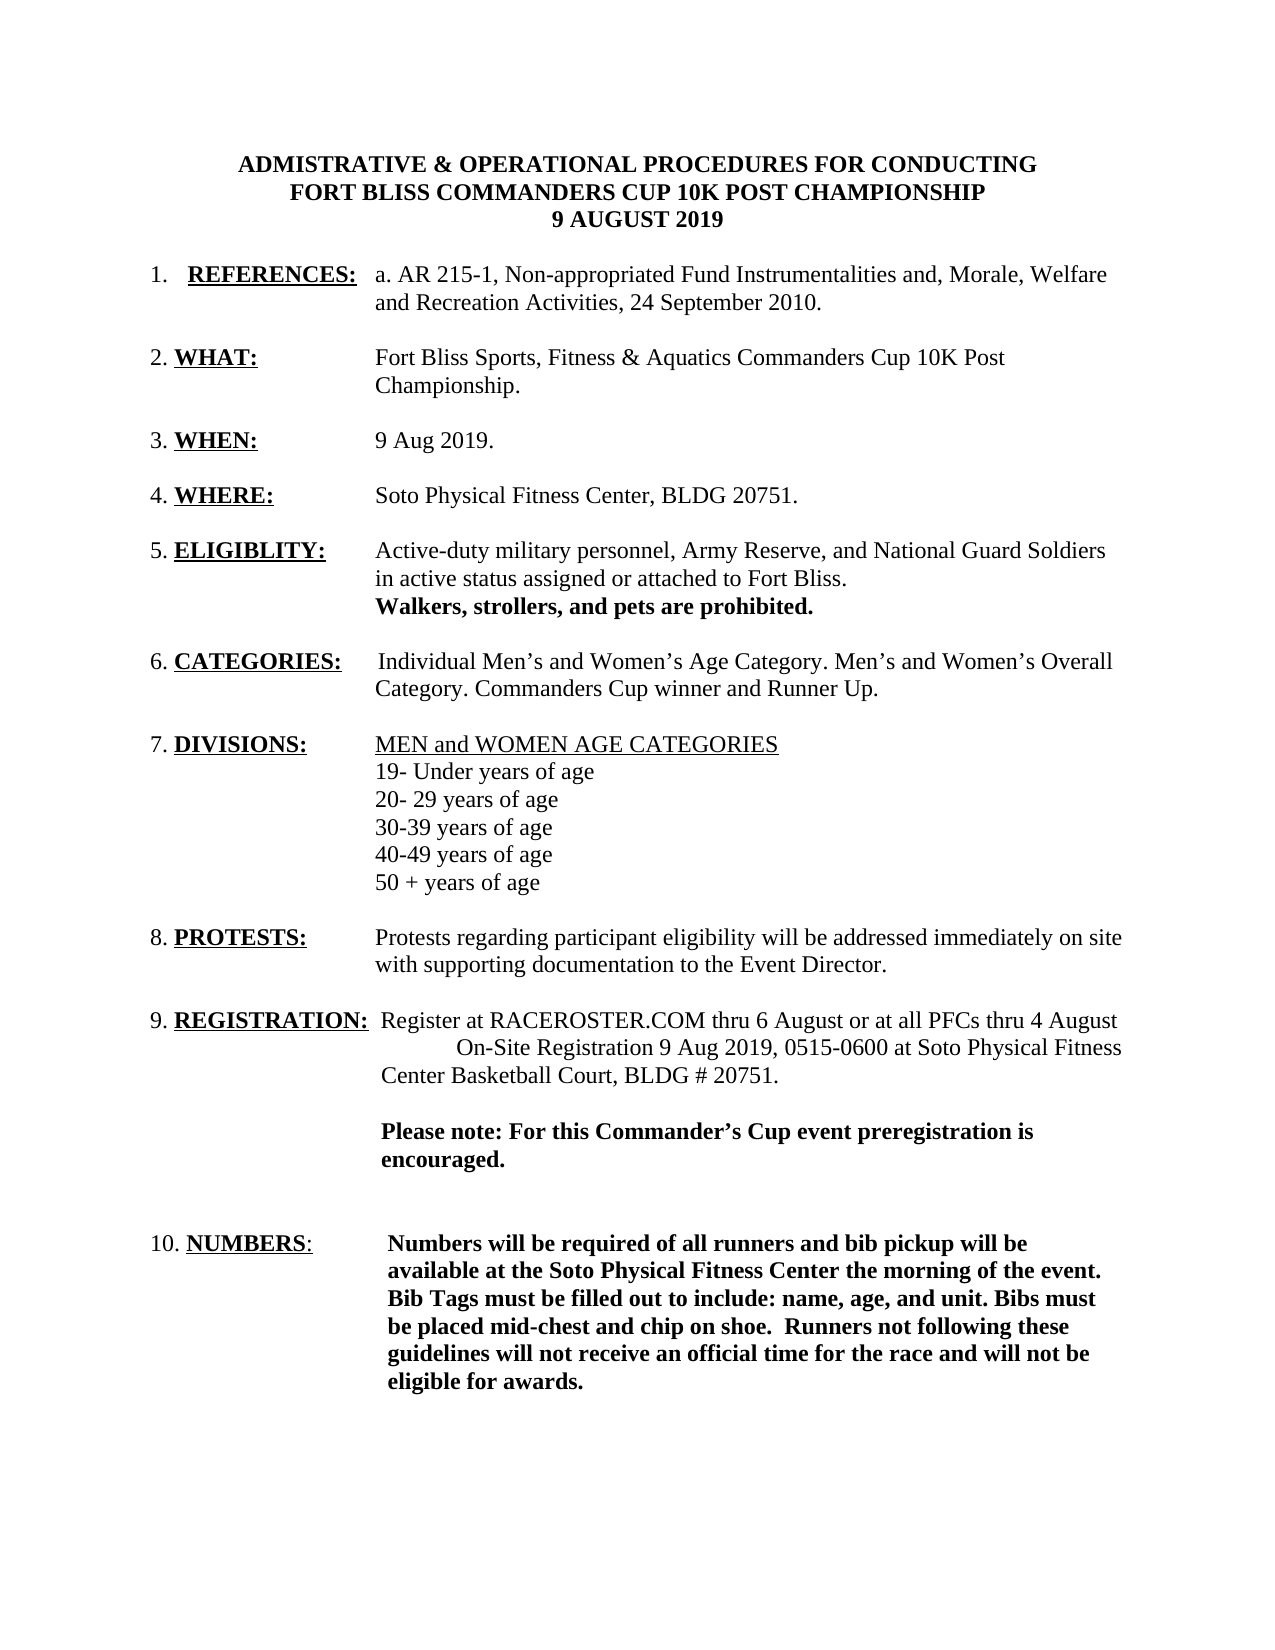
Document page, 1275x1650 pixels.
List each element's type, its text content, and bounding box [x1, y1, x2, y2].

text ADMISTRATIVE & OPERATIONAL PROCEDURES FOR CONDUCTING [150, 150, 1125, 178]
text encouraged. [375, 1145, 1125, 1172]
list REFERENCES: a. AR 215-1, Non-appropriated Fund Instrumentalities and, Morale, Welfare [150, 260, 1125, 288]
text 10. NUMBERS: Numbers will be required of all runners and bib pickup will be available at the Soto Physical Fitness Center the morning of the event. Bib Tags must be filled out to include: name, age, and unit. Bibs must be placed mid-chest and chip on shoe. Runners not following these guidelines will not receive an official time for the race and will not be eligible for awards. [150, 1229, 1125, 1394]
text 6. CATEGORIES: Individual Men’s and Women’s Age Category. Men’s and Women’s Overall [150, 647, 1125, 674]
text 5. ELIGIBLITY: Active-duty military personnel, Army Reserve, and National Guard Soldiers in active status assigned or attached to Fort Bliss. [150, 536, 1125, 592]
text 9. REGISTRATION: Register at RACEROSTER.COM thru 6 August or at all PFCs thru 4 August On-Site Registration 9 Aug 2019, 0515-0600 at Soto Physical Fitness [150, 1006, 1125, 1061]
text Center Basketball Court, BLDG # 20751. [300, 1061, 1125, 1088]
text 9 AUGUST 2019 [150, 205, 1125, 233]
text 30-39 years of age [300, 812, 1125, 840]
text and Recreation Activities, 24 September 2010. [337, 288, 1125, 316]
text 19- Under years of age [300, 757, 1125, 785]
text Please note: For this Commander’s Cup event preregistration is [375, 1117, 1125, 1145]
text 3. WHEN: 9 Aug 2019. [150, 426, 1125, 454]
text 7. DIVISIONS: MEN and WOMEN AGE CATEGORIES [150, 730, 1125, 757]
text 8. PROTESTS: Protests regarding participant eligibility will be addressed immediately on site with supporting documentation to the Event Director. [150, 923, 1125, 978]
text 50 + years of age [300, 868, 1125, 895]
text Category. Commanders Cup winner and Runner Up. [375, 674, 1125, 702]
text Walkers, strollers, and pets are prohibited. [150, 592, 1125, 619]
text 20- 29 years of age [300, 785, 1125, 812]
text FORT BLISS COMMANDERS CUP 10K POST CHAMPIONSHIP [150, 178, 1125, 205]
text 4. WHERE: Soto Physical Fitness Center, BLDG 20751. [150, 481, 1125, 509]
text 40-49 years of age [300, 840, 1125, 868]
text 2. WHAT: Fort Bliss Sports, Fitness & Aquatics Commanders Cup 10K Post Championship. [150, 343, 1125, 398]
